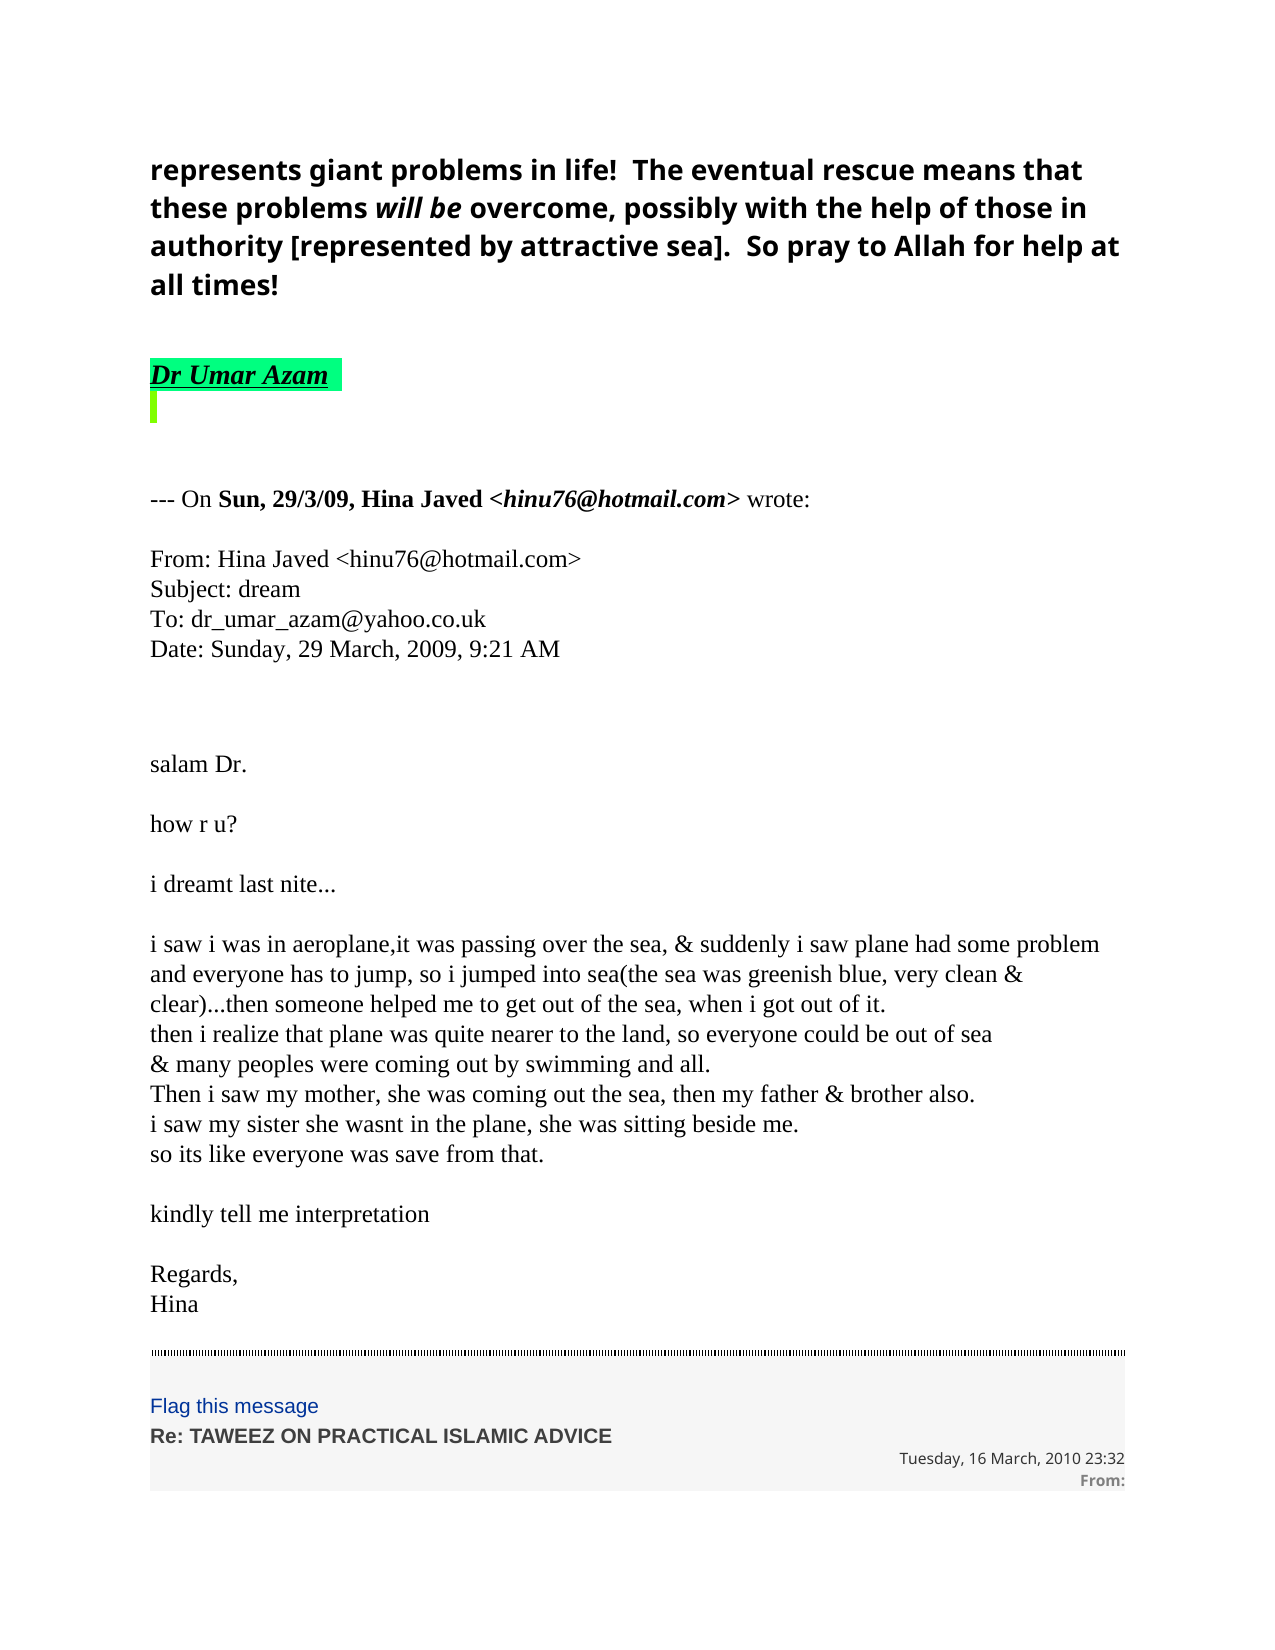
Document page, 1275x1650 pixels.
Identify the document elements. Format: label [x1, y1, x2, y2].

table_header [150, 150, 1125, 1356]
